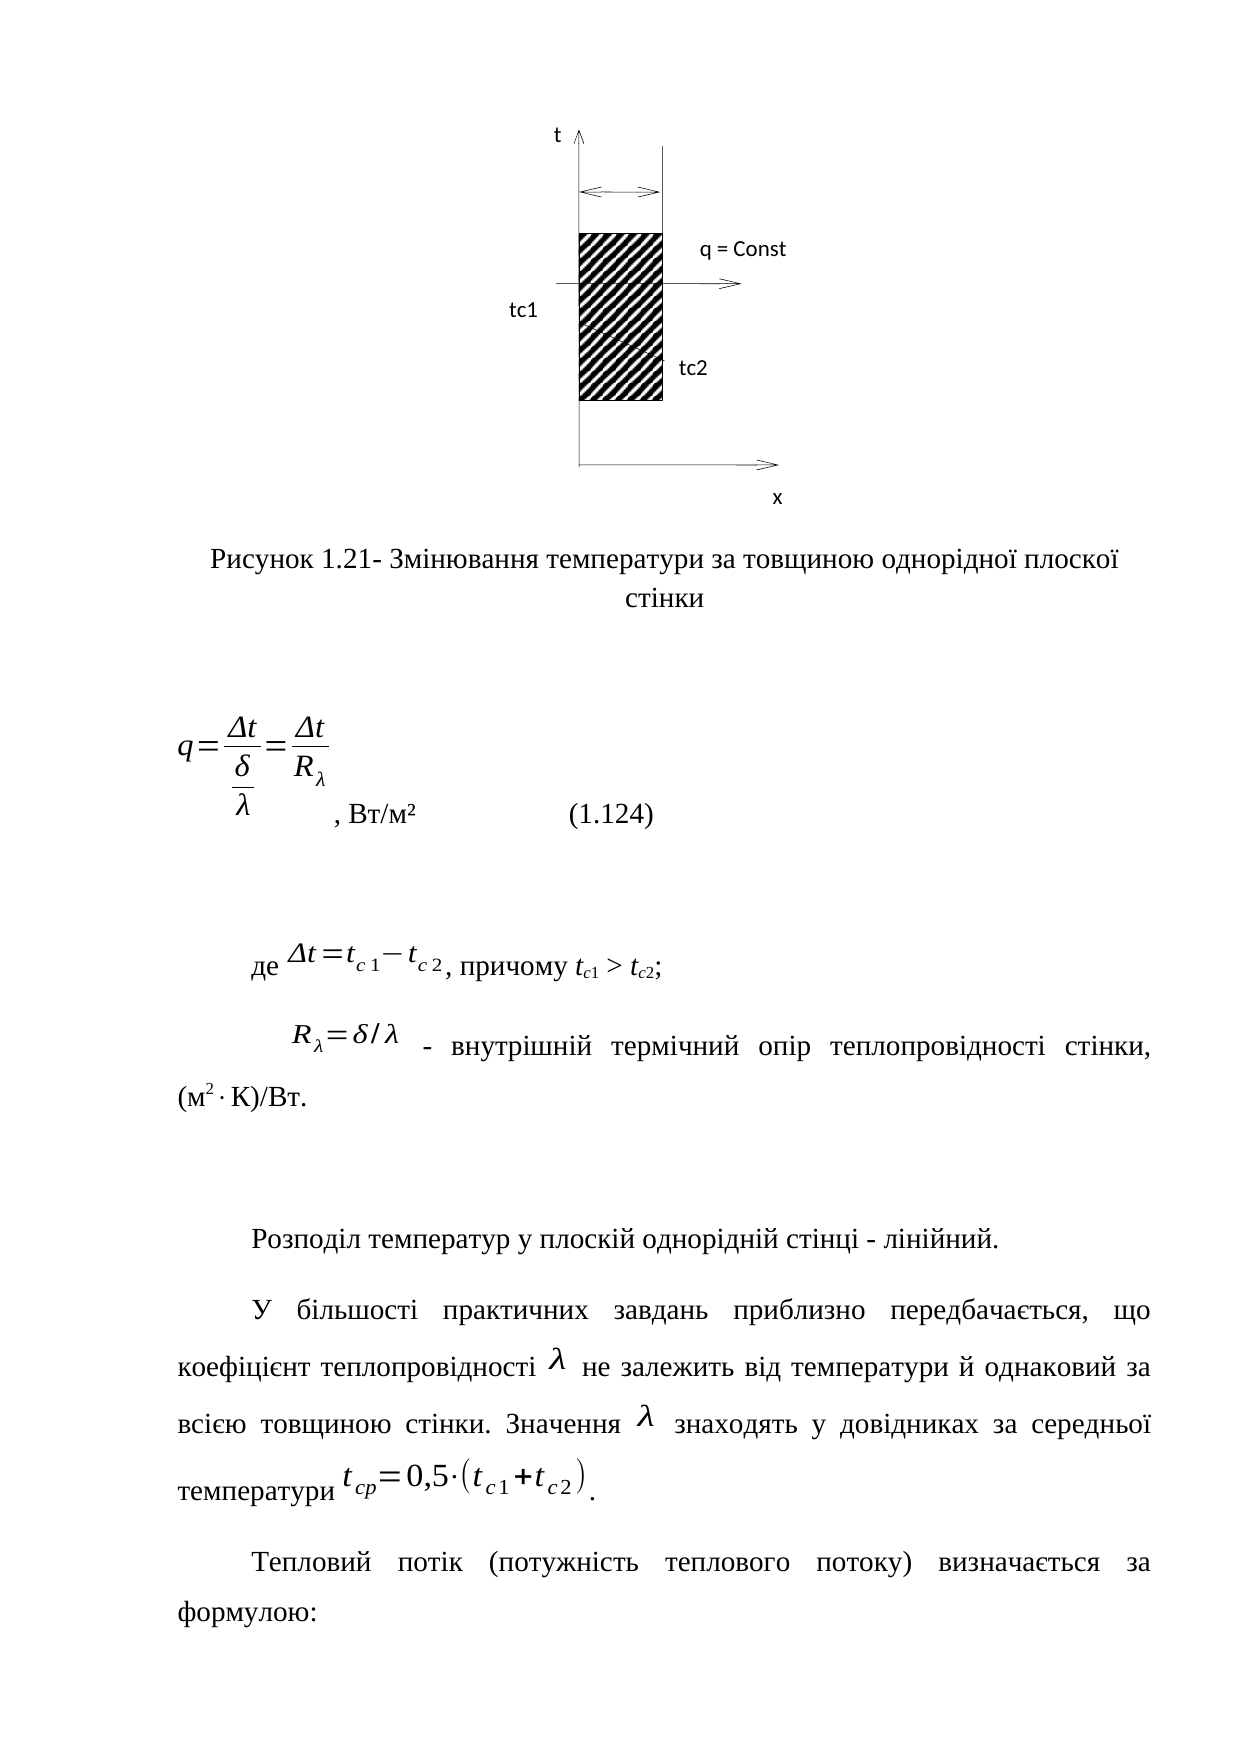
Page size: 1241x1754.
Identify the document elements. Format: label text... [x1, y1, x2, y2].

text Рисунок 1.21- Змінювання температури за товщиною однорідної плоскої стінки [177, 542, 1152, 614]
picture [580, 324, 662, 400]
picture [580, 284, 662, 358]
text У більшості практичних завдань приблизно передбачається, що коефіцієнт теплопровідності не залежить від температури й однаковий за всією товщиною стінки. Значення знаходять у довідниках за середньої температури . [177, 1292, 1152, 1506]
text , Вт/м² (1.124) [177, 711, 1152, 829]
text де , причому tс1 > tс2; [177, 938, 1152, 982]
text Розподіл температур у плоскій однорідній стінці - лінійний. [177, 1221, 1152, 1255]
text - внутрішній термічний опір теплопровідності стінки, (м2К)/Вт. [177, 1019, 1152, 1112]
text Тепловий потік (потужність теплового потоку) визначається за формулою: [177, 1544, 1152, 1628]
picture [580, 234, 662, 283]
